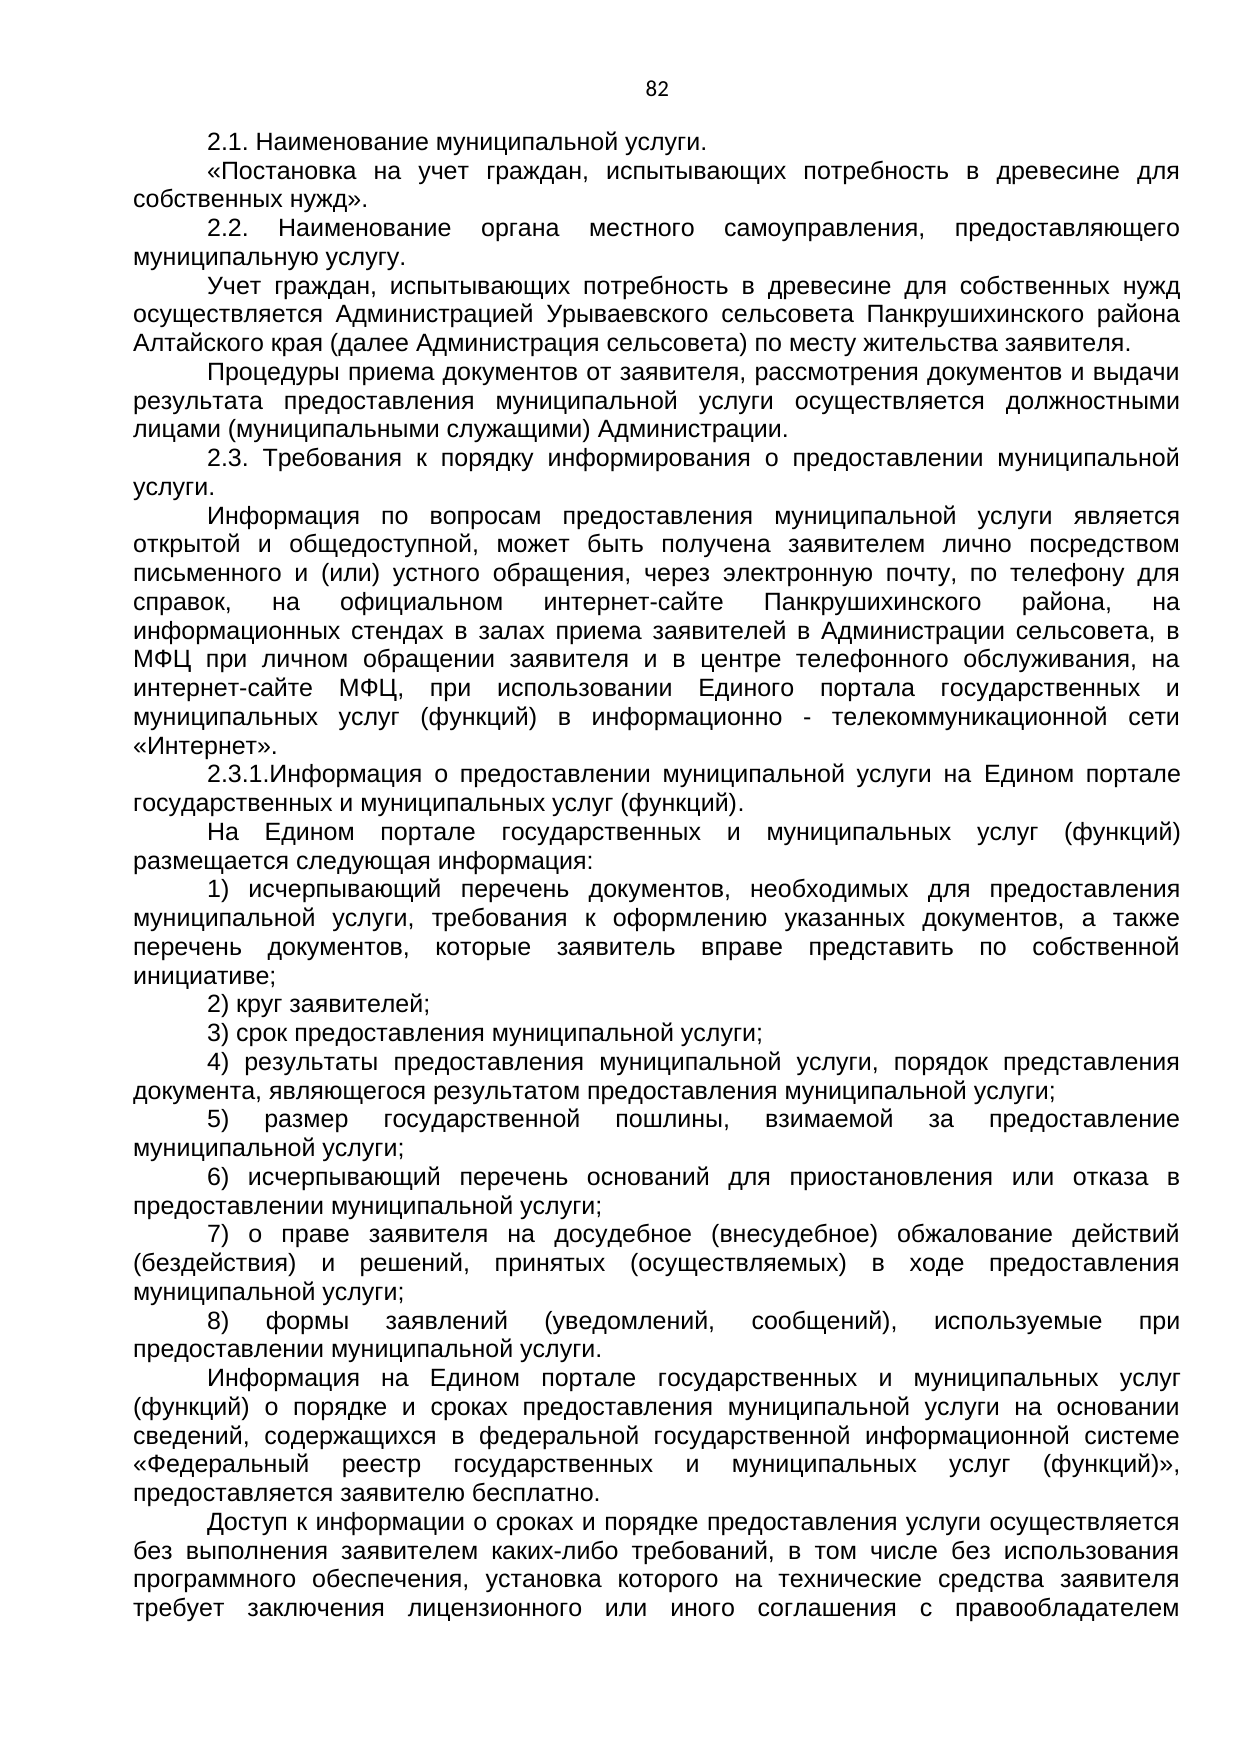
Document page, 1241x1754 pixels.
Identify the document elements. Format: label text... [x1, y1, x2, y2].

text 2.3.1.Информация о предоставлении муниципальной услуги на Едином портале государственных и муниципальных услуг (функций). [133, 759, 1181, 817]
text Информация по вопросам предоставления муниципальной услуги является открытой и общедоступной, может быть получена заявителем лично посредством письменного и (или) устного обращения, через электронную почту, по телефону для справок, на официальном интернет-сайте Панкрушихинского района, на информационных стендах в залах приема заявителей в Администрации сельсовета, в МФЦ при личном обращении заявителя и в центре телефонного обслуживания, на интернет-сайте МФЦ, при использовании Единого портала государственных и муниципальных услуг (функций) в информационно - телекоммуникационной сети «Интернет». [133, 501, 1181, 759]
text 7) о праве заявителя на досудебное (внесудебное) обжалование действий (бездействия) и решений, принятых (осуществляемых) в ходе предоставления муниципальной услуги; [133, 1219, 1181, 1306]
text 8) формы заявлений (уведомлений, сообщений), используемые при предоставлении муниципальной услуги. [133, 1306, 1181, 1363]
text Процедуры приема документов от заявителя, рассмотрения документов и выдачи результата предоставления муниципальной услуги осуществляется должностными лицами (муниципальными служащими) Администрации. [133, 357, 1181, 443]
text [133, 1507, 1181, 1622]
text Учет граждан, испытывающих потребность в древесине для собственных нужд осуществляется Администрацией Урываевского сельсовета Панкрушихинского района Алтайского края (далее Администрация сельсовета) по месту жительства заявителя. [133, 271, 1181, 357]
text 3) срок предоставления муниципальной услуги; [133, 1018, 1181, 1047]
text Информация на Едином портале государственных и муниципальных услуг (функций) о порядке и сроках предоставления муниципальной услуги на основании сведений, содержащихся в федеральной государственной информационной системе «Федеральный реестр государственных и муниципальных услуг (функций)», предоставляется заявителю бесплатно. [133, 1363, 1181, 1507]
text «Постановка на учет граждан, испытывающих потребность в древесине для собственных нужд». [133, 156, 1181, 213]
text 2.3. Требования к порядку информирования о предоставлении муниципальной услуги. [133, 443, 1181, 501]
text 2.2. Наименование органа местного самоуправления, предоставляющего муниципальную услугу. [133, 213, 1181, 271]
text 4) результаты предоставления муниципальной услуги, порядок представления документа, являющегося результатом предоставления муниципальной услуги; [133, 1047, 1181, 1104]
text 5) размер государственной пошлины, взимаемой за предоставление муниципальной услуги; [133, 1104, 1181, 1162]
text 1) исчерпывающий перечень документов, необходимых для предоставления муниципальной услуги, требования к оформлению указанных документов, а также перечень документов, которые заявитель вправе представить по собственной инициативе; [133, 874, 1181, 989]
text На Едином портале государственных и муниципальных услуг (функций) размещается следующая информация: [133, 817, 1181, 874]
text 2) круг заявителей; [133, 989, 1181, 1018]
text 6) исчерпывающий перечень оснований для приостановления или отказа в предоставлении муниципальной услуги; [133, 1162, 1181, 1219]
text 2.1. Наименование муниципальной услуги. [133, 127, 1181, 156]
